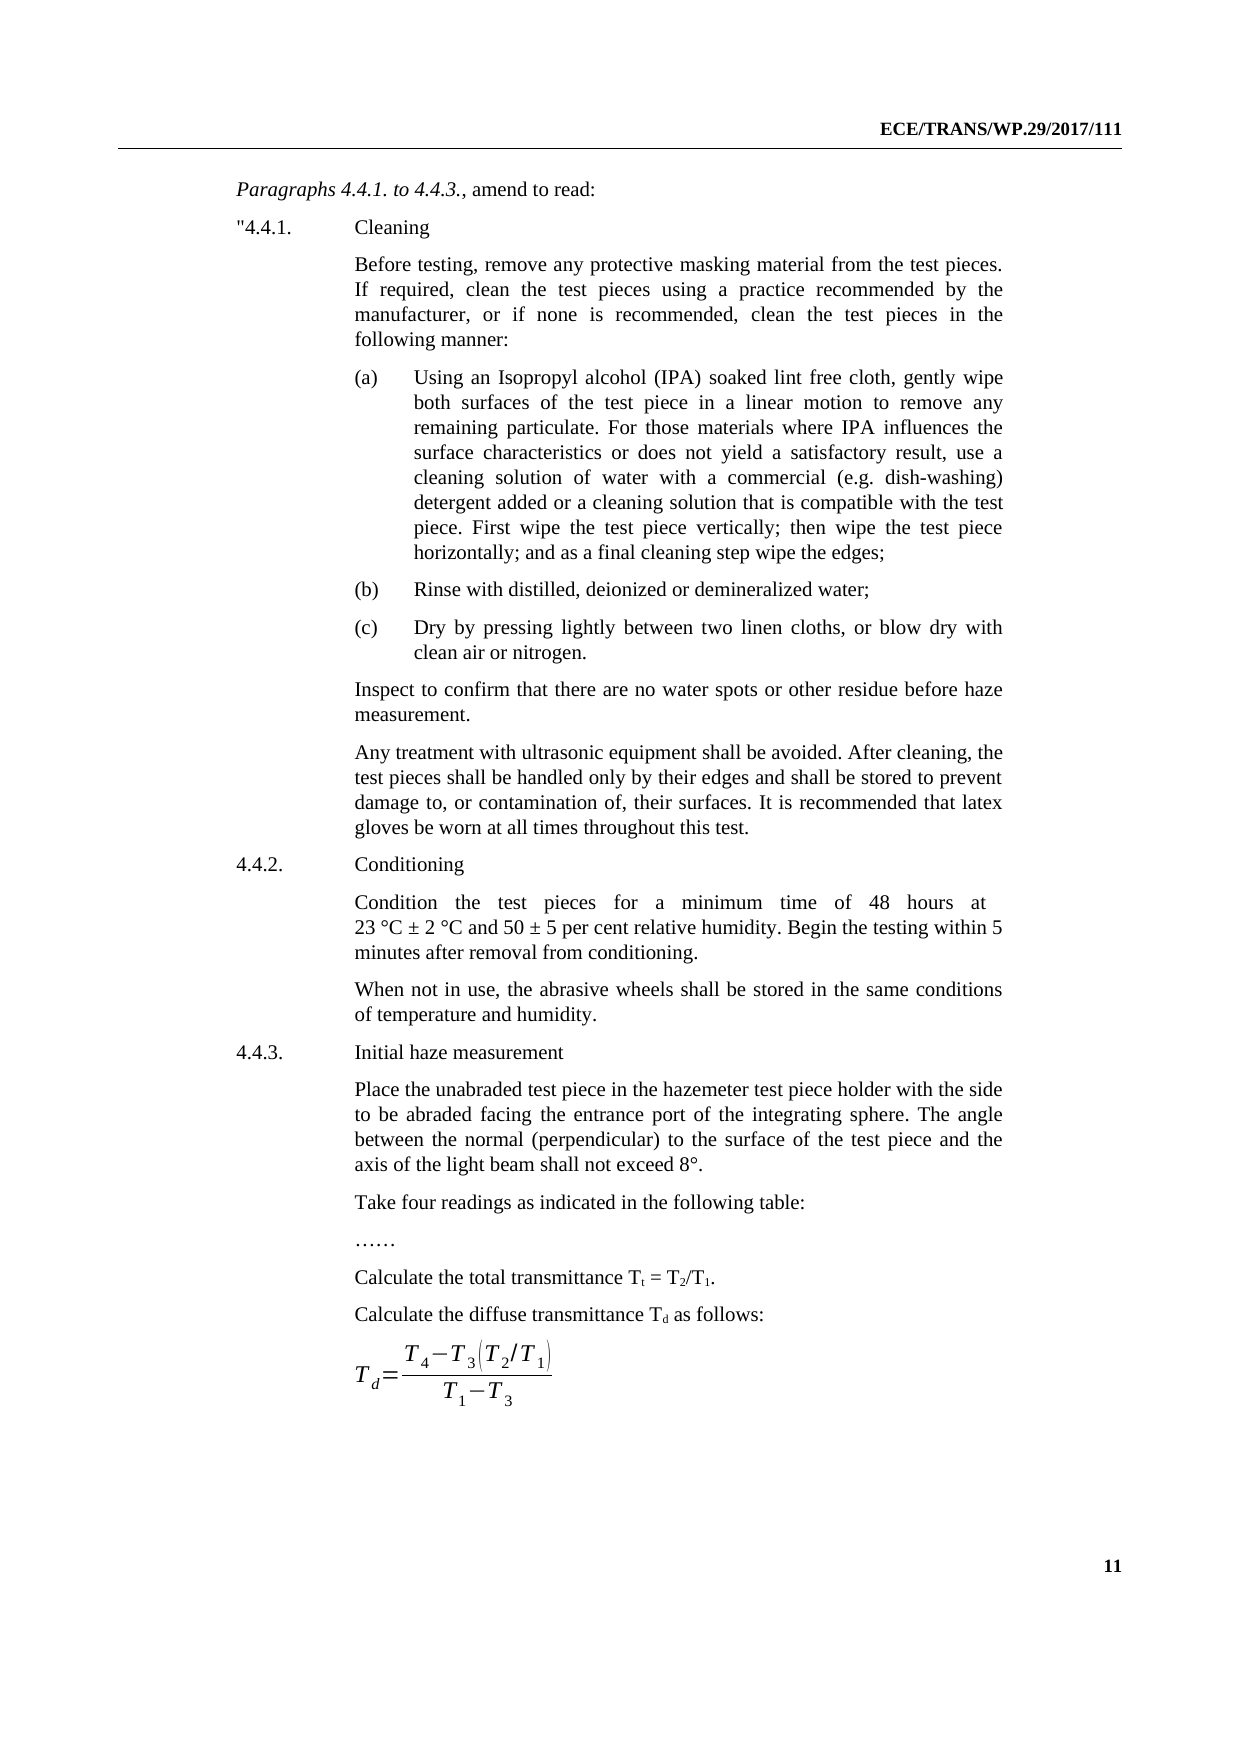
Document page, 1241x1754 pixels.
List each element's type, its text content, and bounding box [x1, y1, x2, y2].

text "4.4.1. Cleaning [236, 214, 1004, 239]
text Any treatment with ultrasonic equipment shall be avoided. After cleaning, the test pieces shall be handled only by their edges and shall be stored to prevent damage to, or contamination of, their surfaces. It is recommended that latex gloves be worn at all times throughout this test. [354, 739, 1004, 839]
text …… [236, 1226, 1004, 1251]
text Paragraphs 4.4.1. to 4.4.3., amend to read: [236, 177, 1004, 201]
text 4.4.3. Initial haze measurement [236, 1039, 1004, 1064]
text Place the unabraded test piece in the hazemeter test piece holder with the side to be abraded facing the entrance port of the integrating sphere. The angle between the normal (perpendicular) to the surface of the test piece and the axis of the light beam shall not exceed 8°. [236, 1076, 1004, 1176]
text When not in use, the abrasive wheels shall be stored in the same conditions of temperature and humidity. [354, 976, 1004, 1026]
text Before testing, remove any protective masking material from the test pieces. If required, clean the test pieces using a practice recommended by the manufacturer, or if none is recommended, clean the test pieces in the following manner: [354, 251, 1004, 351]
text (a) Using an Isopropyl alcohol (IPA) soaked lint free cloth, gently wipe both surfaces of the test piece in a linear motion to remove any remaining particulate. For those materials where IPA influences the surface characteristics or does not yield a satisfactory result, use a cleaning solution of water with a commercial (e.g. dish-washing) detergent added or a cleaning solution that is compatible with the test piece. First wipe the test piece vertically; then wipe the test piece horizontally; and as a final cleaning step wipe the edges; [354, 364, 1004, 564]
text Take four readings as indicated in the following table: [236, 1189, 1004, 1214]
text Calculate the diffuse transmittance Td as follows: [236, 1301, 1004, 1326]
text Calculate the total transmittance Tt = T2/T1. [236, 1264, 1004, 1289]
text 4.4.2. Conditioning [236, 851, 1004, 876]
text (b) Rinse with distilled, deionized or demineralized water; [354, 576, 1004, 601]
text (c) Dry by pressing lightly between two linen cloths, or blow dry with clean air or nitrogen. [354, 614, 1004, 664]
text Condition the test pieces for a minimum time of 48 hours at 23 °C ± 2 °C and 50 ± 5 per cent relative humidity. Begin the testing within 5 minutes after removal from conditioning. [236, 889, 1004, 964]
text Inspect to confirm that there are no water spots or other residue before haze measurement. [236, 676, 1004, 726]
